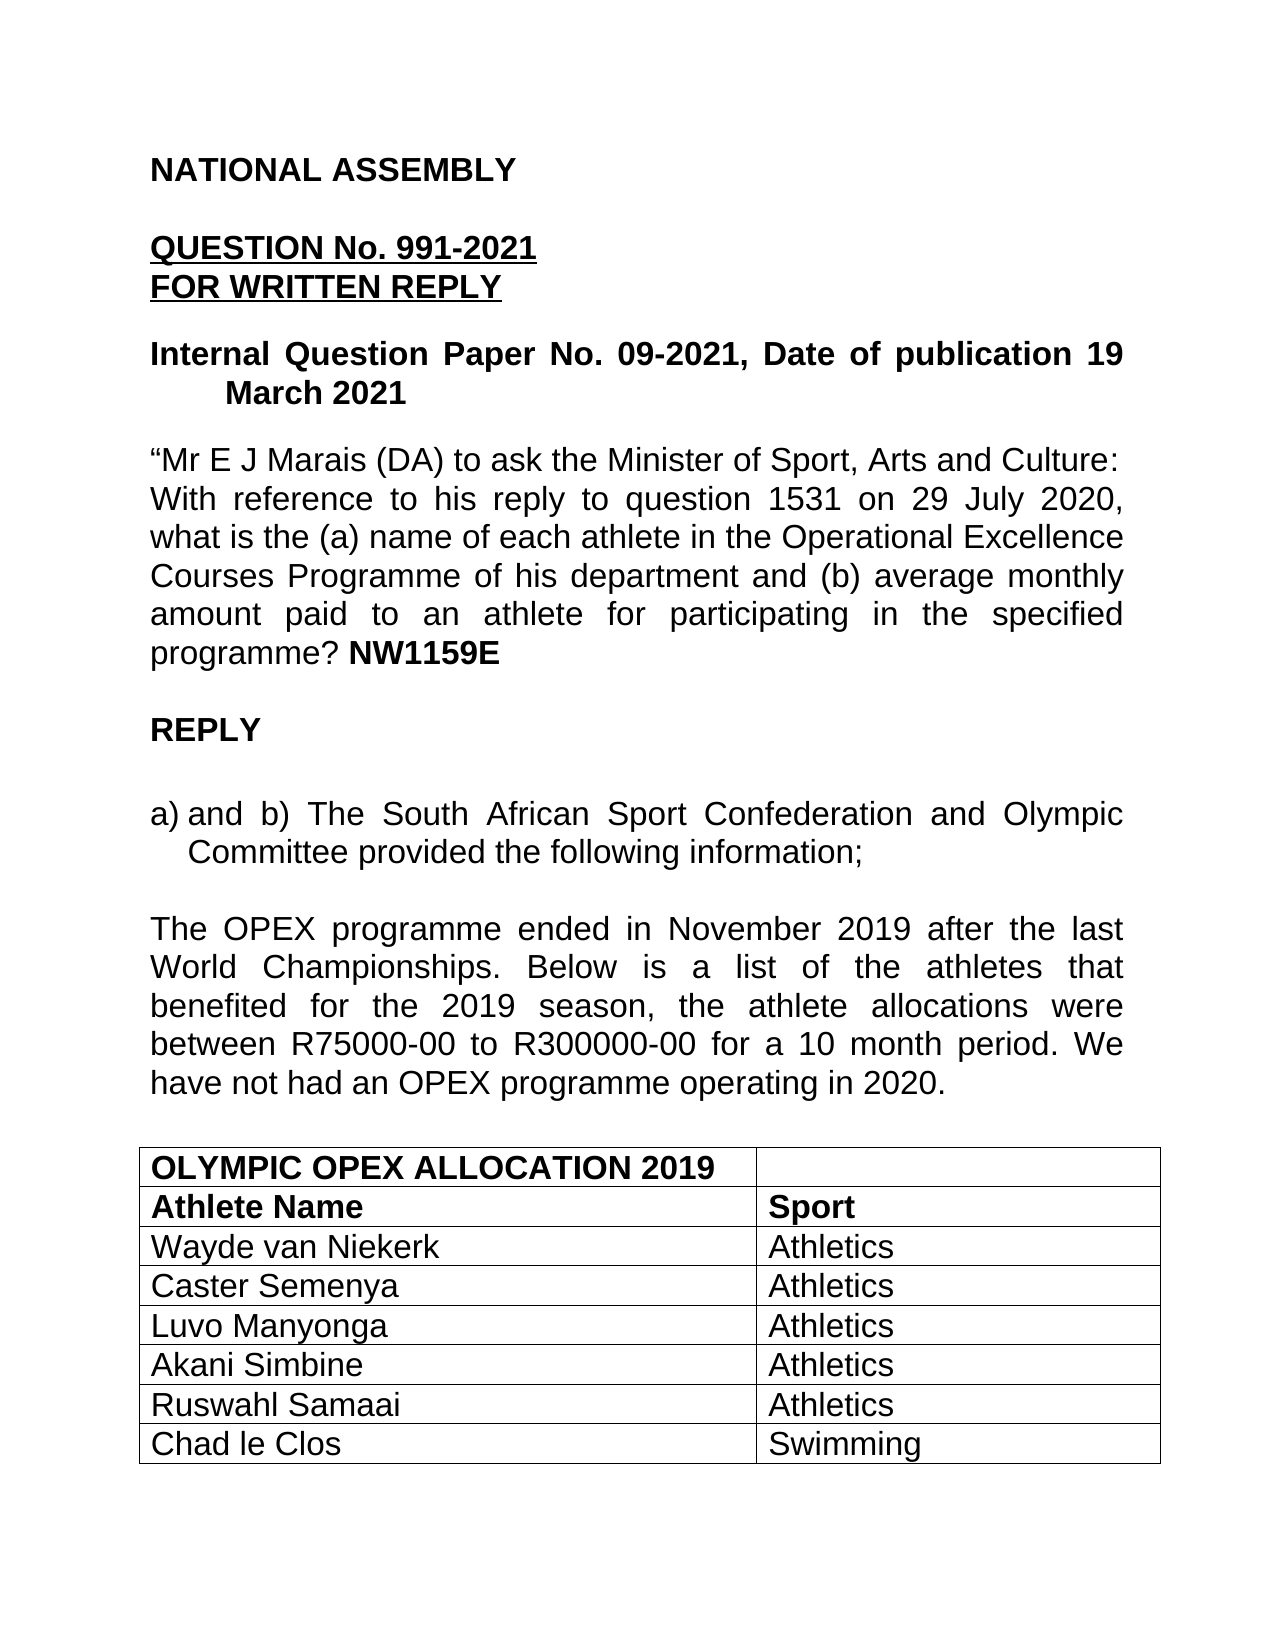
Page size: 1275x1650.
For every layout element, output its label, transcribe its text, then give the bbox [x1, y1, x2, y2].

text QUESTION No. 991-2021 [150, 228, 1125, 267]
text The OPEX programme ended in November 2019 after the last World Championships. Below is a list of the athletes that benefited for the 2019 season, the athlete allocations were between R75000-00 to R300000-00 for a 10 month period. We have not had an OPEX programme operating in 2020. [150, 909, 1125, 1101]
text Internal Question Paper No. 09-2021, Date of publication 19 March 2021 [150, 334, 1125, 411]
table_cell Luvo Manyonga [140, 1306, 756, 1344]
list and b) The South African Sport Confederation and Olympic Committee provided the following information; [150, 794, 1125, 871]
table_cell Ruswahl Samaai [140, 1385, 756, 1423]
table_cell Caster Semenya [140, 1266, 756, 1305]
table_cell Athletics [757, 1306, 1160, 1344]
table_cell Akani Simbine [140, 1345, 756, 1384]
text “Mr E J Marais (DA) to ask the Minister of Sport, Arts and Culture: [150, 441, 1125, 479]
table_cell Athletics [757, 1385, 1160, 1423]
table_cell Sport [757, 1187, 1160, 1226]
text REPLY [150, 709, 1125, 748]
text FOR WRITTEN REPLY [150, 267, 1125, 305]
table_cell Chad le Clos [140, 1424, 756, 1463]
text With reference to his reply to question 1531 on 29 July 2020, what is the (a) name of each athlete in the Operational Excellence Courses Programme of his department and (b) average monthly amount paid to an athlete for participating in the specified programme? NW1159E [150, 479, 1125, 671]
table_cell Wayde van Niekerk [140, 1227, 756, 1265]
table_cell Athlete Name [140, 1187, 756, 1226]
text NATIONAL ASSEMBLY [150, 150, 1125, 188]
table_header [757, 1148, 1160, 1186]
table_cell Athletics [757, 1266, 1160, 1305]
table_header OLYMPIC OPEX ALLOCATION 2019 [140, 1148, 756, 1186]
table_cell Athletics [757, 1227, 1160, 1265]
table_cell Athletics [757, 1345, 1160, 1384]
table_cell Swimming [757, 1424, 1160, 1463]
